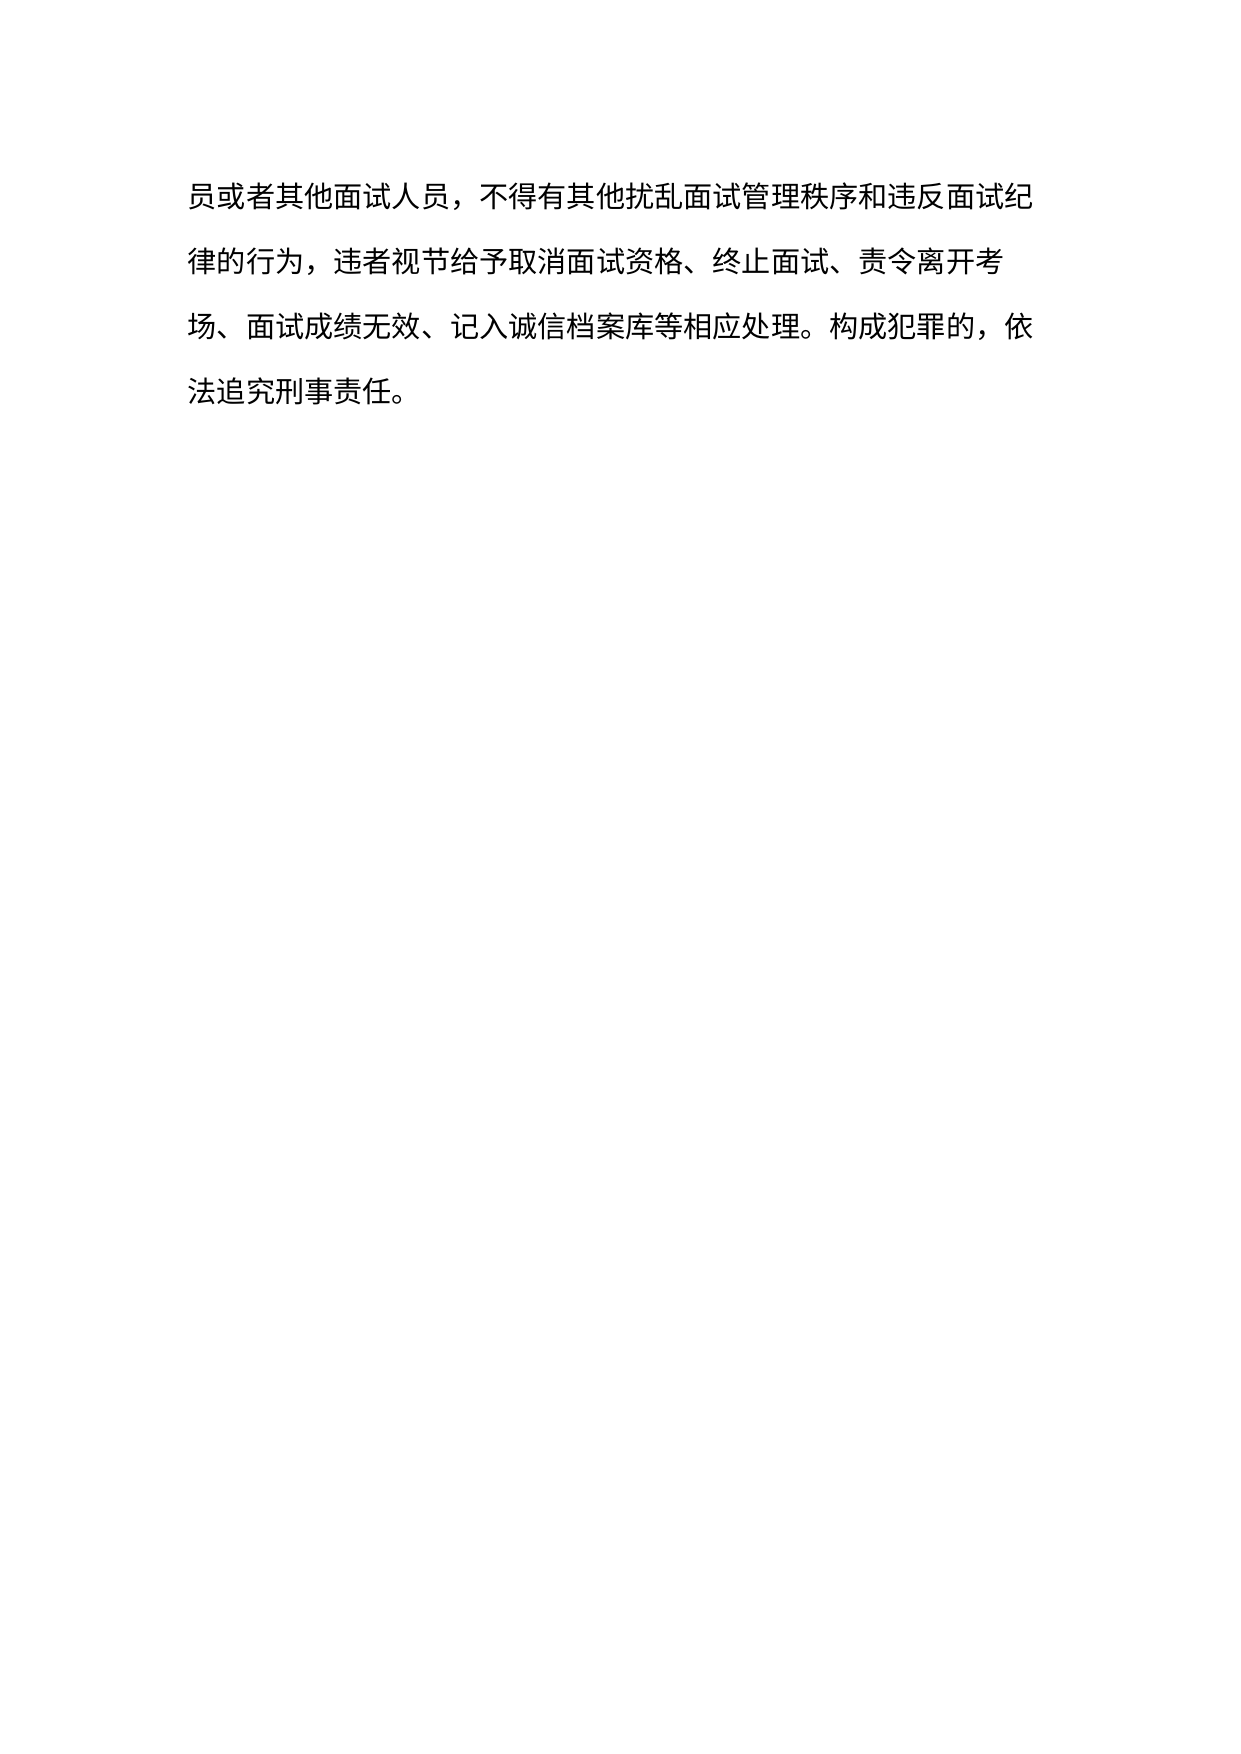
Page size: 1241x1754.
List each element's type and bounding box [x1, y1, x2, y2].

text [187, 162, 1053, 422]
